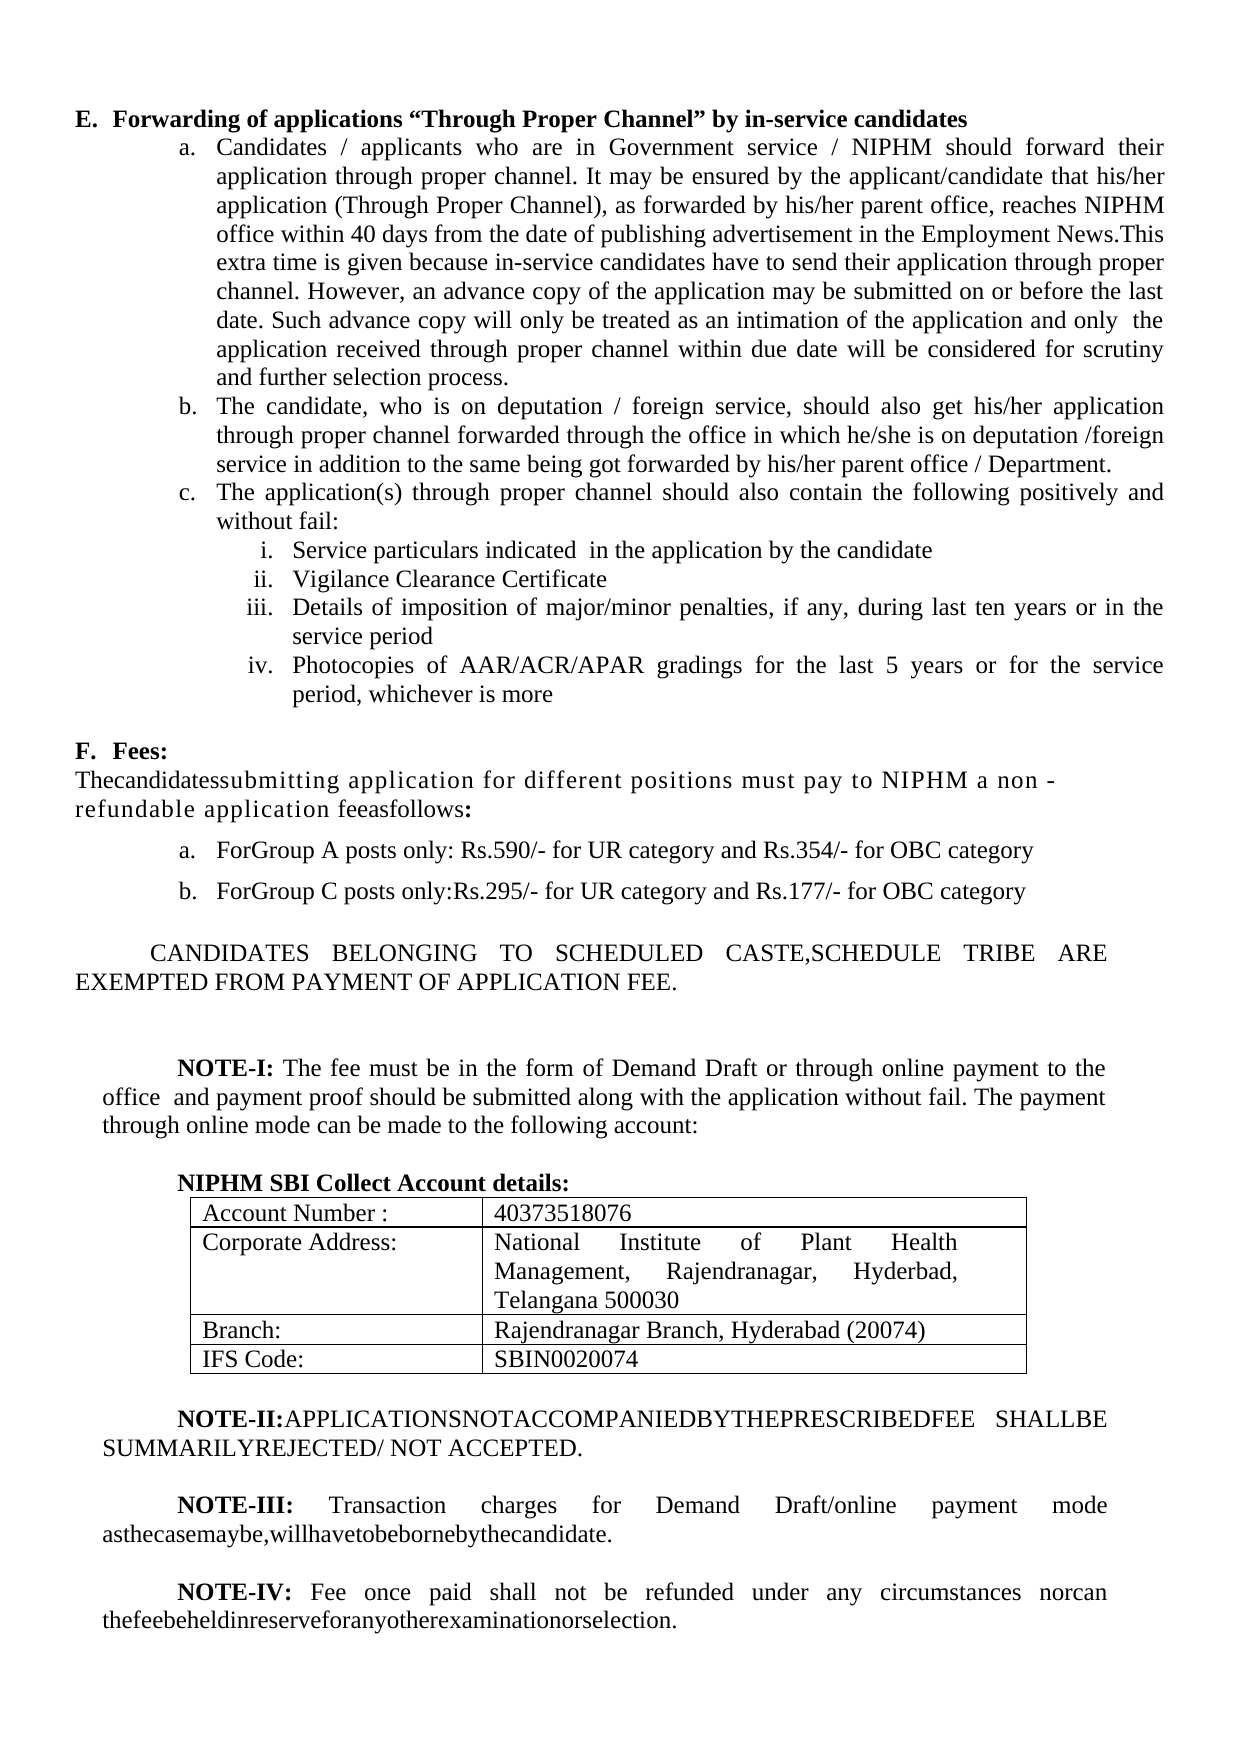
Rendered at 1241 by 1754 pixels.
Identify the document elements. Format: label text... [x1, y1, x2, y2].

table_cell SBIN0020074 [483, 1345, 1026, 1373]
table_cell Branch: [191, 1315, 482, 1343]
text Thecandidatessubmitting application for different positions must pay to NIPHM a non -refundable application feeasfollows: [75, 765, 1165, 822]
subtitle CANDIDATES BELONGING TO SCHEDULED CASTE,SCHEDULE TRIBE ARE EXEMPTED FROM PAYMENT OF APPLICATION FEE. [75, 938, 1108, 995]
list The candidate, who is on deputation / foreign service, should also get his/her application through proper channel forwarded through the office in which he/she is on deputation /foreign service in addition to the same being got forwarded by his/her parent office / Department. [178, 391, 1165, 477]
list Forwarding of applications “Through Proper Channel” by in-service candidates [75, 104, 1165, 132]
table_cell IFS Code: [191, 1345, 482, 1373]
text NIPHM SBI Collect Account details: [102, 1168, 1108, 1197]
list ForGroup C posts only:Rs.295/- for UR category and Rs.177/- for OBC category [178, 876, 1165, 905]
list Photocopies of AAR/ACR/APAR gradings for the last 5 years or for the service period, whichever is more [273, 650, 1165, 707]
list Service particulars indicated in the application by the candidate [273, 535, 1165, 564]
list Candidates / applicants who are in Government service / NIPHM should forward their application through proper channel. It may be ensured by the applicant/candidate that his/her application (Through Proper Channel), as forwarded by his/her parent office, reaches NIPHM office within 40 days from the date of publishing advertisement in the Employment News.This extra time is given because in-service candidates have to send their application through proper channel. However, an advance copy of the application may be submitted on or before the last date. Such advance copy will only be treated as an intimation of the application and only the application received through proper channel within due date will be considered for scrutiny and further selection process. [178, 132, 1165, 391]
text NOTE-II:APPLICATIONSNOTACCOMPANIEDBYTHEPRESCRIBEDFEE SHALLBE SUMMARILYREJECTED/ NOT ACCEPTED. [102, 1404, 1108, 1462]
table_cell National Institute of Plant Health Management, Rajendranagar, Hyderbad, Telangana 500030 [483, 1228, 1026, 1314]
list Vigilance Clearance Certificate [273, 564, 1165, 592]
table_cell Corporate Address: [191, 1228, 482, 1314]
list ForGroup A posts only: Rs.590/- for UR category and Rs.354/- for OBC category [178, 835, 1165, 864]
table_cell Rajendranagar Branch, Hyderabad (20074) [483, 1315, 1026, 1343]
list The application(s) through proper channel should also contain the following positively and without fail: [178, 477, 1165, 535]
text NOTE-I: The fee must be in the form of Demand Draft or through online payment to the office and payment proof should be submitted along with the application without fail. The payment through online mode can be made to the following account: [102, 1053, 1108, 1139]
list Details of imposition of major/minor penalties, if any, during last ten years or in the service period [273, 592, 1165, 650]
list Fees: [75, 736, 1165, 765]
text NOTE-III: Transaction charges for Demand Draft/online payment mode asthecasemaybe,willhavetobebornebythecandidate. [102, 1490, 1108, 1548]
table_header Account Number : [191, 1198, 482, 1226]
text NOTE-IV: Fee once paid shall not be refunded under any circumstances norcan thefeebeheldinreserveforanyotherexaminationorselection. [102, 1577, 1108, 1634]
table_header 40373518076 [483, 1198, 1026, 1226]
